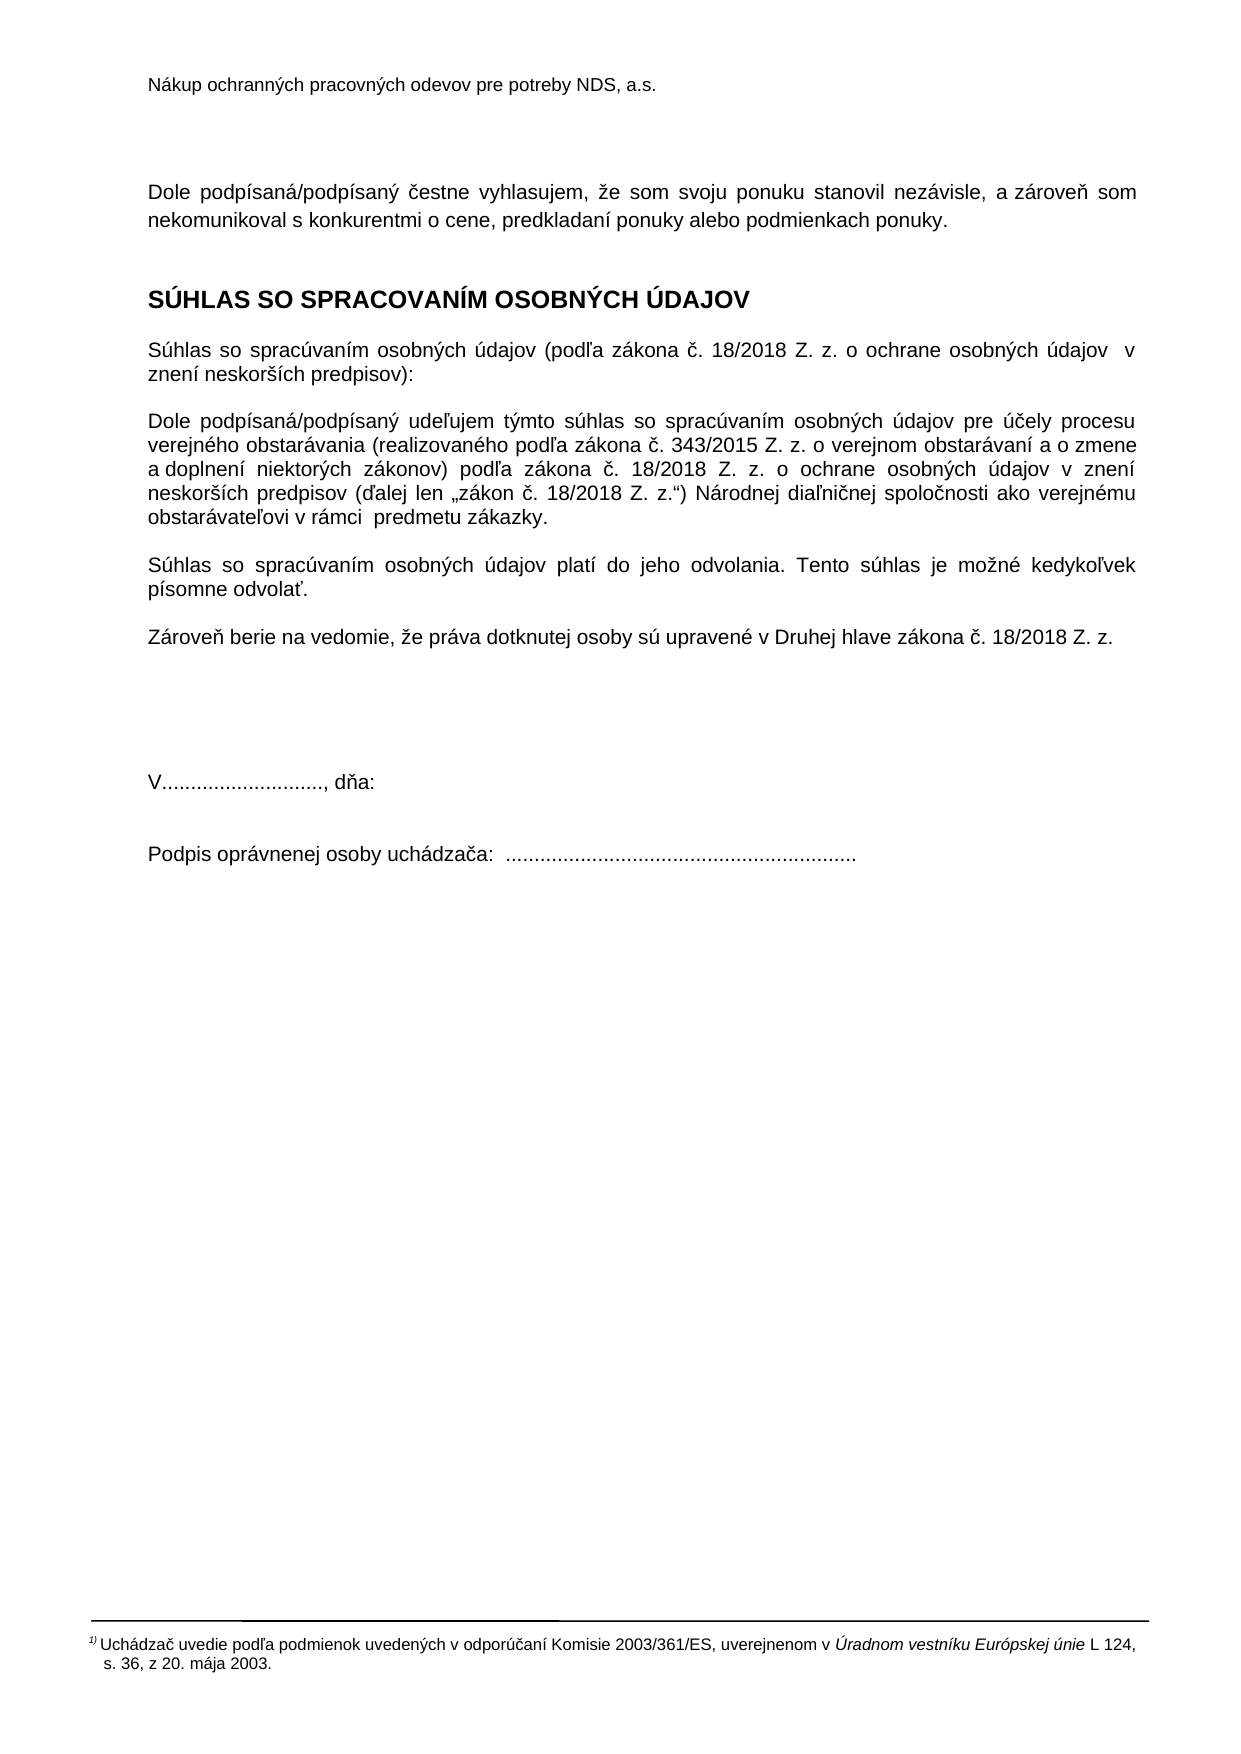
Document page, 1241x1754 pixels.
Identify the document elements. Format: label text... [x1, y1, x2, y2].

text Dole podpísaná/podpísaný udeľujem týmto súhlas so spracúvaním osobných údajov pre účely procesu verejného obstarávania (realizovaného podľa zákona č. 343/2015 Z. z. o verejnom obstarávaní a o zmene a doplnení niektorých zákonov) podľa zákona č. 18/2018 Z. z. o ochrane osobných údajov v znení neskorších predpisov (ďalej len „zákon č. 18/2018 Z. z.“) Národnej diaľničnej spoločnosti ako verejnému obstarávateľovi v rámci predmetu zákazky. [148, 409, 1137, 529]
text Súhlas so spracúvaním osobných údajov platí do jeho odvolania. Tento súhlas je možné kedykoľvek písomne odvolať. [148, 553, 1137, 601]
text Súhlas so spracúvaním osobných údajov (podľa zákona č. 18/2018 Z. z. o ochrane osobných údajov v znení neskorších predpisov): [148, 337, 1137, 385]
text SÚHLAS SO SPRACOVANÍM OSOBNÝCH ÚDAJOV [148, 285, 1137, 313]
text Podpis oprávnenej osoby uchádzača: ............................................................. [103, 842, 1137, 866]
text Dole podpísaná/podpísaný čestne vyhlasujem, že som svoju ponuku stanovil nezávisle, a zároveň som nekomunikoval s konkurentmi o cene, predkladaní ponuky alebo podmienkach ponuky. [148, 180, 1137, 232]
text V............................, dňa: [148, 770, 1137, 794]
text Zároveň berie na vedomie, že práva dotknutej osoby sú upravené v Druhej hlave zákona č. 18/2018 Z. z. [148, 625, 1137, 649]
